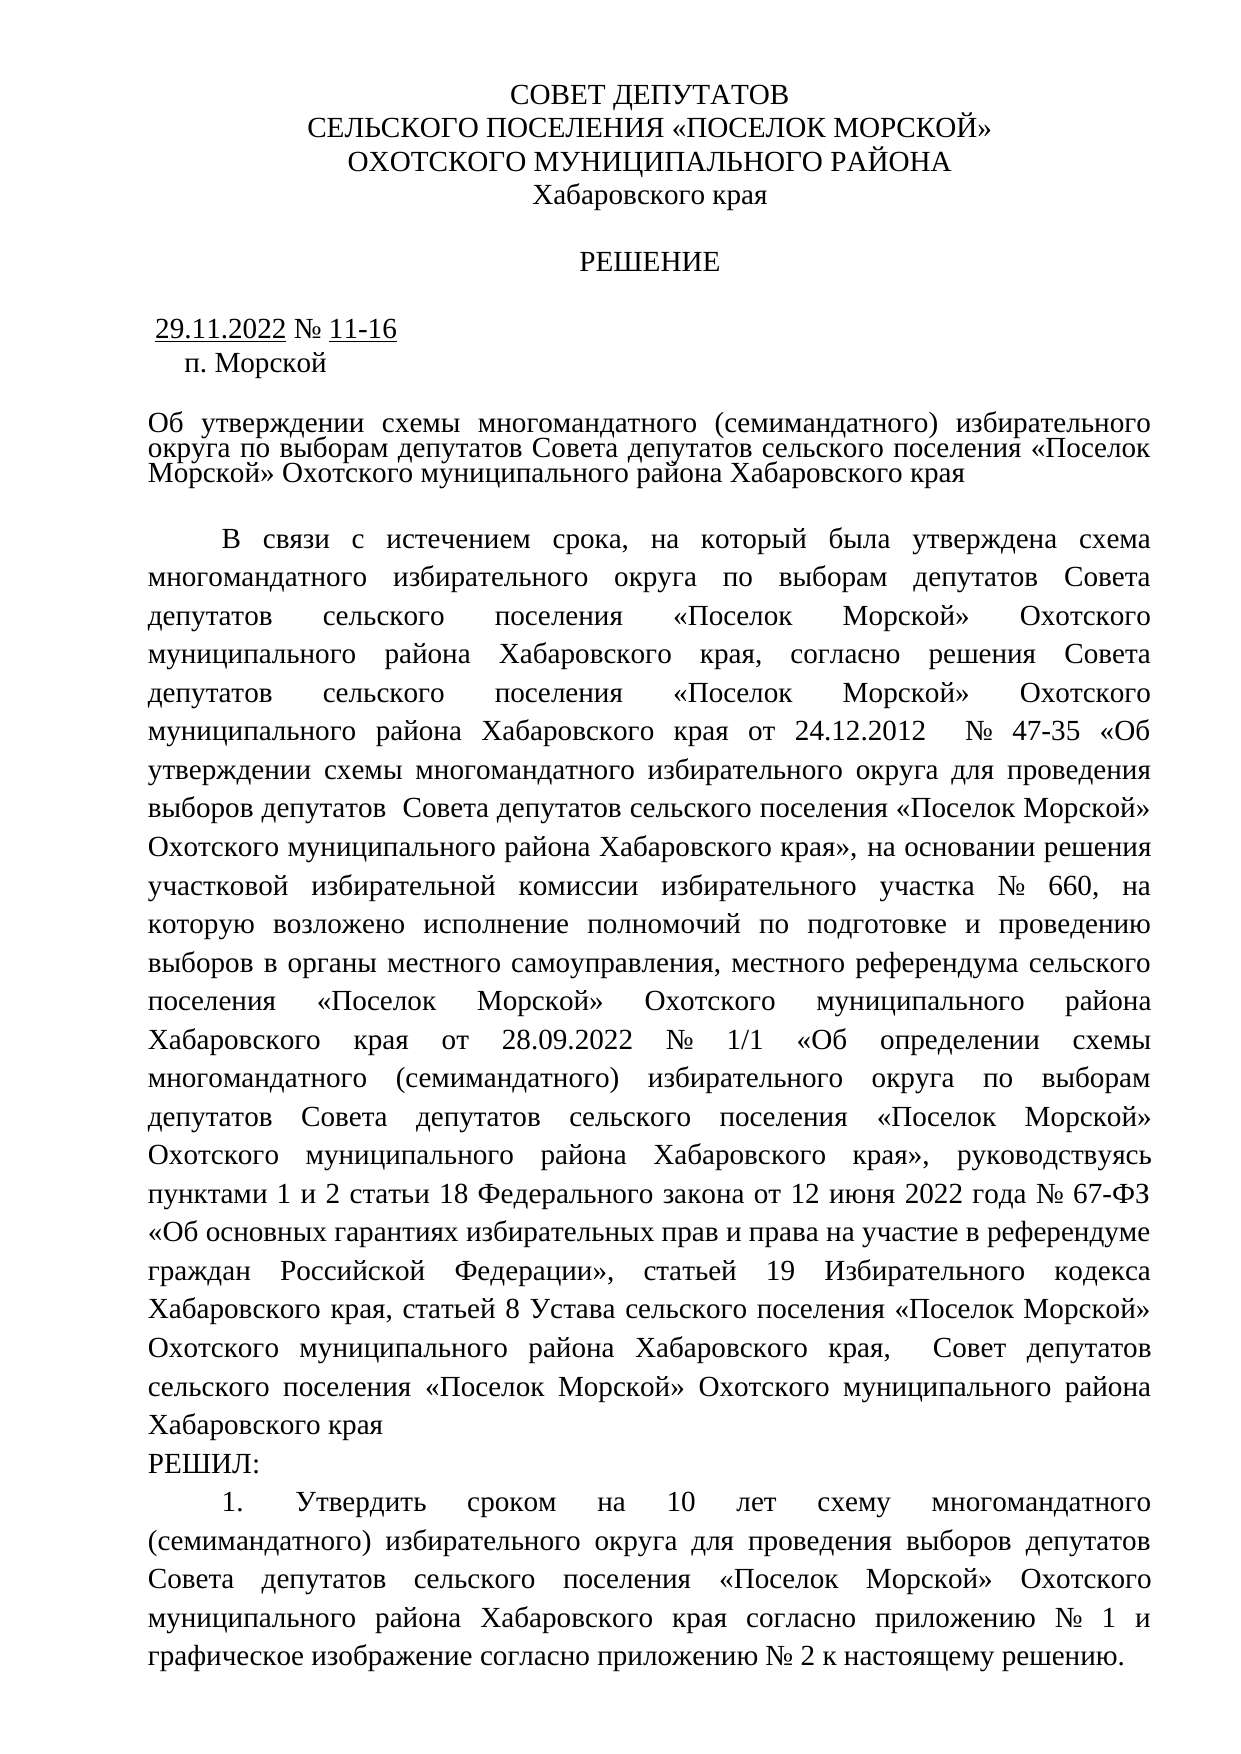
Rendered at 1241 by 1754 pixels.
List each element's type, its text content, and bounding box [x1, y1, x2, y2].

text ОХОТСКОГО МУНИЦИПАЛЬНОГО РАЙОНА Хабаровского края [148, 144, 1152, 211]
text В связи с истечением срока, на который была утверждена схема многомандатного избирательного округа по выборам депутатов Совета депутатов сельского поселения «Поселок Морской» Охотского муниципального района Хабаровского края, согласно решения Совета депутатов сельского поселения «Поселок Морской» Охотского муниципального района Хабаровского края от 24.12.2012 № 47-35 «Об утверждении схемы многомандатного избирательного округа для проведения выборов депутатов Совета депутатов сельского поселения «Поселок Морской» Охотского муниципального района Хабаровского края», на основании решения участковой избирательной комиссии избирательного участка № 660, на которую возложено исполнение полномочий по подготовке и проведению выборов в органы местного самоуправления, местного референдума сельского поселения «Поселок Морской» Охотского муниципального района Хабаровского края от 28.09.2022 № 1/1 «Об определении схемы многомандатного (семимандатного) избирательного округа по выборам депутатов Совета депутатов сельского поселения «Поселок Морской» Охотского муниципального района Хабаровского края», руководствуясь пунктами 1 и 2 статьи 18 Федерального закона от 12 июня 2022 года № 67-ФЗ «Об основных гарантиях избирательных прав и права на участие в референдуме граждан Российской Федерации», статьей 19 Избирательного кодекса Хабаровского края, статьей 8 Устава сельского поселения «Поселок Морской» Охотского муниципального района Хабаровского края, Совет депутатов сельского поселения «Поселок Морской» Охотского муниципального района Хабаровского края [148, 521, 1152, 1441]
text 29.11.2022 № 11-16 [148, 312, 1152, 345]
list Утвердить сроком на 10 лет схему многомандатного (семимандатного) избирательного округа для проведения выборов депутатов Совета депутатов сельского поселения «Поселок Морской» Охотского муниципального района Хабаровского края согласно приложению № 1 и графическое изображение согласно приложению № 2 к настоящему решению. [148, 1484, 1152, 1672]
text Об утверждении схемы многомандатного (семимандатного) избирательного округа по выборам депутатов Совета депутатов сельского поселения «Поселок Морской» Охотского муниципального района Хабаровского края [148, 412, 1152, 487]
text СОВЕТ ДЕПУТАТОВ [148, 77, 1152, 110]
text РЕШИЛ: [148, 1446, 1152, 1479]
text СЕЛЬСКОГО ПОСЕЛЕНИЯ «ПОСЕЛОК МОРСКОЙ» [148, 110, 1152, 144]
text п. Морской [148, 345, 1152, 379]
text РЕШЕНИЕ [148, 244, 1152, 278]
